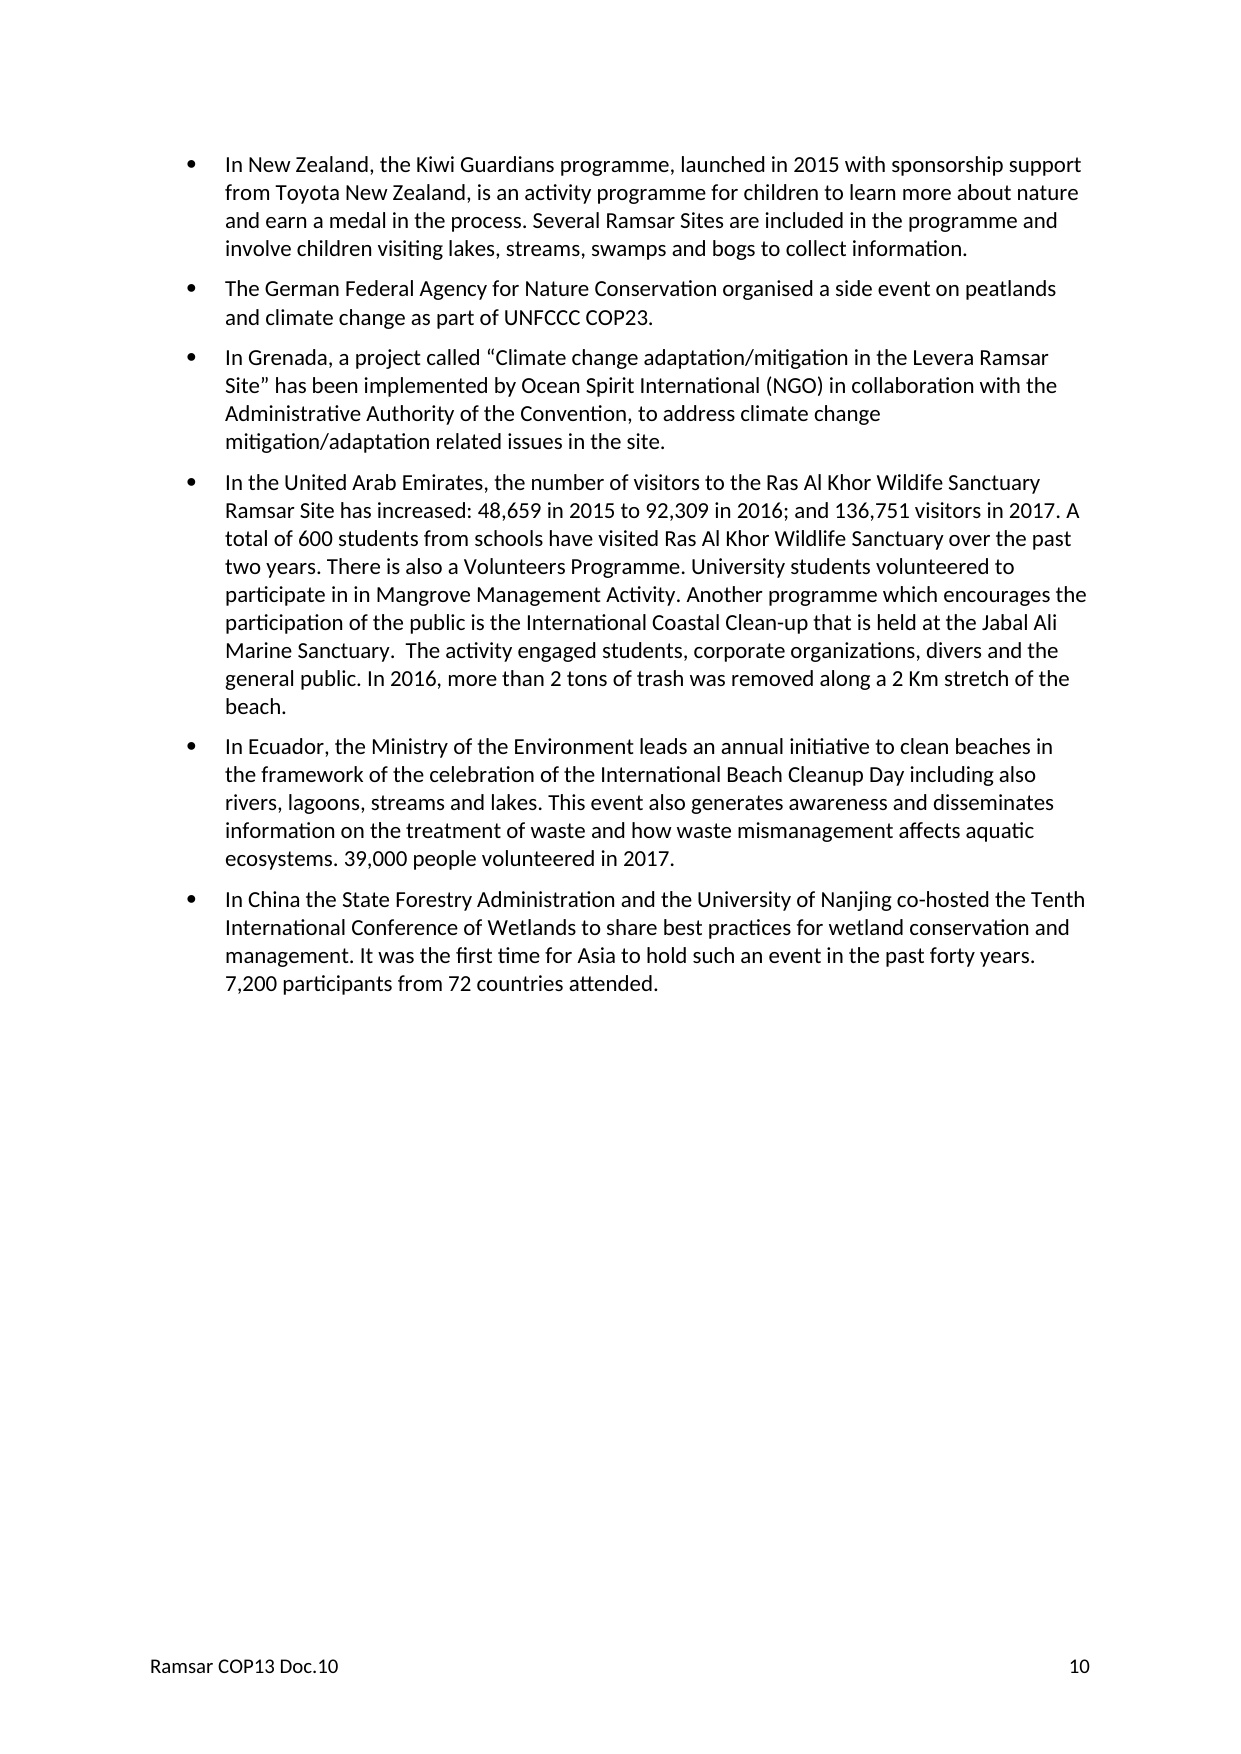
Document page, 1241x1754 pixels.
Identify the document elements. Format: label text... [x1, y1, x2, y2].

list In China the State Forestry Administration and the University of Nanjing co-hosted the Tenth International Conference of Wetlands to share best practices for wetland conservation and management. It was the first time for Asia to hold such an event in the past forty years. 7,200 participants from 72 countries attended. [187, 885, 1090, 997]
list In the United Arab Emirates, the number of visitors to the Ras Al Khor Wildife Sanctuary Ramsar Site has increased: 48,659 in 2015 to 92,309 in 2016; and 136,751 visitors in 2017. A total of 600 students from schools have visited Ras Al Khor Wildlife Sanctuary over the past two years. There is also a Volunteers Programme. University students volunteered to participate in in Mangrove Management Activity. Another programme which encourages the participation of the public is the International Coastal Clean-up that is held at the Jabal Ali Marine Sanctuary. The activity engaged students, corporate organizations, divers and the general public. In 2016, more than 2 tons of trash was removed along a 2 Km stretch of the beach. [187, 468, 1090, 720]
list In New Zealand, the Kiwi Guardians programme, launched in 2015 with sponsorship support from Toyota New Zealand, is an activity programme for children to learn more about nature and earn a medal in the process. Several Ramsar Sites are included in the programme and involve children visiting lakes, streams, swamps and bogs to collect information. [187, 150, 1090, 262]
list In Ecuador, the Ministry of the Environment leads an annual initiative to clean beaches in the framework of the celebration of the International Beach Cleanup Day including also rivers, lagoons, streams and lakes. This event also generates awareness and disseminates information on the treatment of waste and how waste mismanagement affects aquatic ecosystems. 39,000 people volunteered in 2017. [187, 732, 1090, 872]
list The German Federal Agency for Nature Conservation organised a side event on peatlands and climate change as part of UNFCCC COP23. [187, 274, 1090, 331]
list In Grenada, a project called “Climate change adaptation/mitigation in the Levera Ramsar Site” has been implemented by Ocean Spirit International (NGO) in collaboration with the Administrative Authority of the Convention, to address climate change mitigation/adaptation related issues in the site. [187, 343, 1090, 455]
